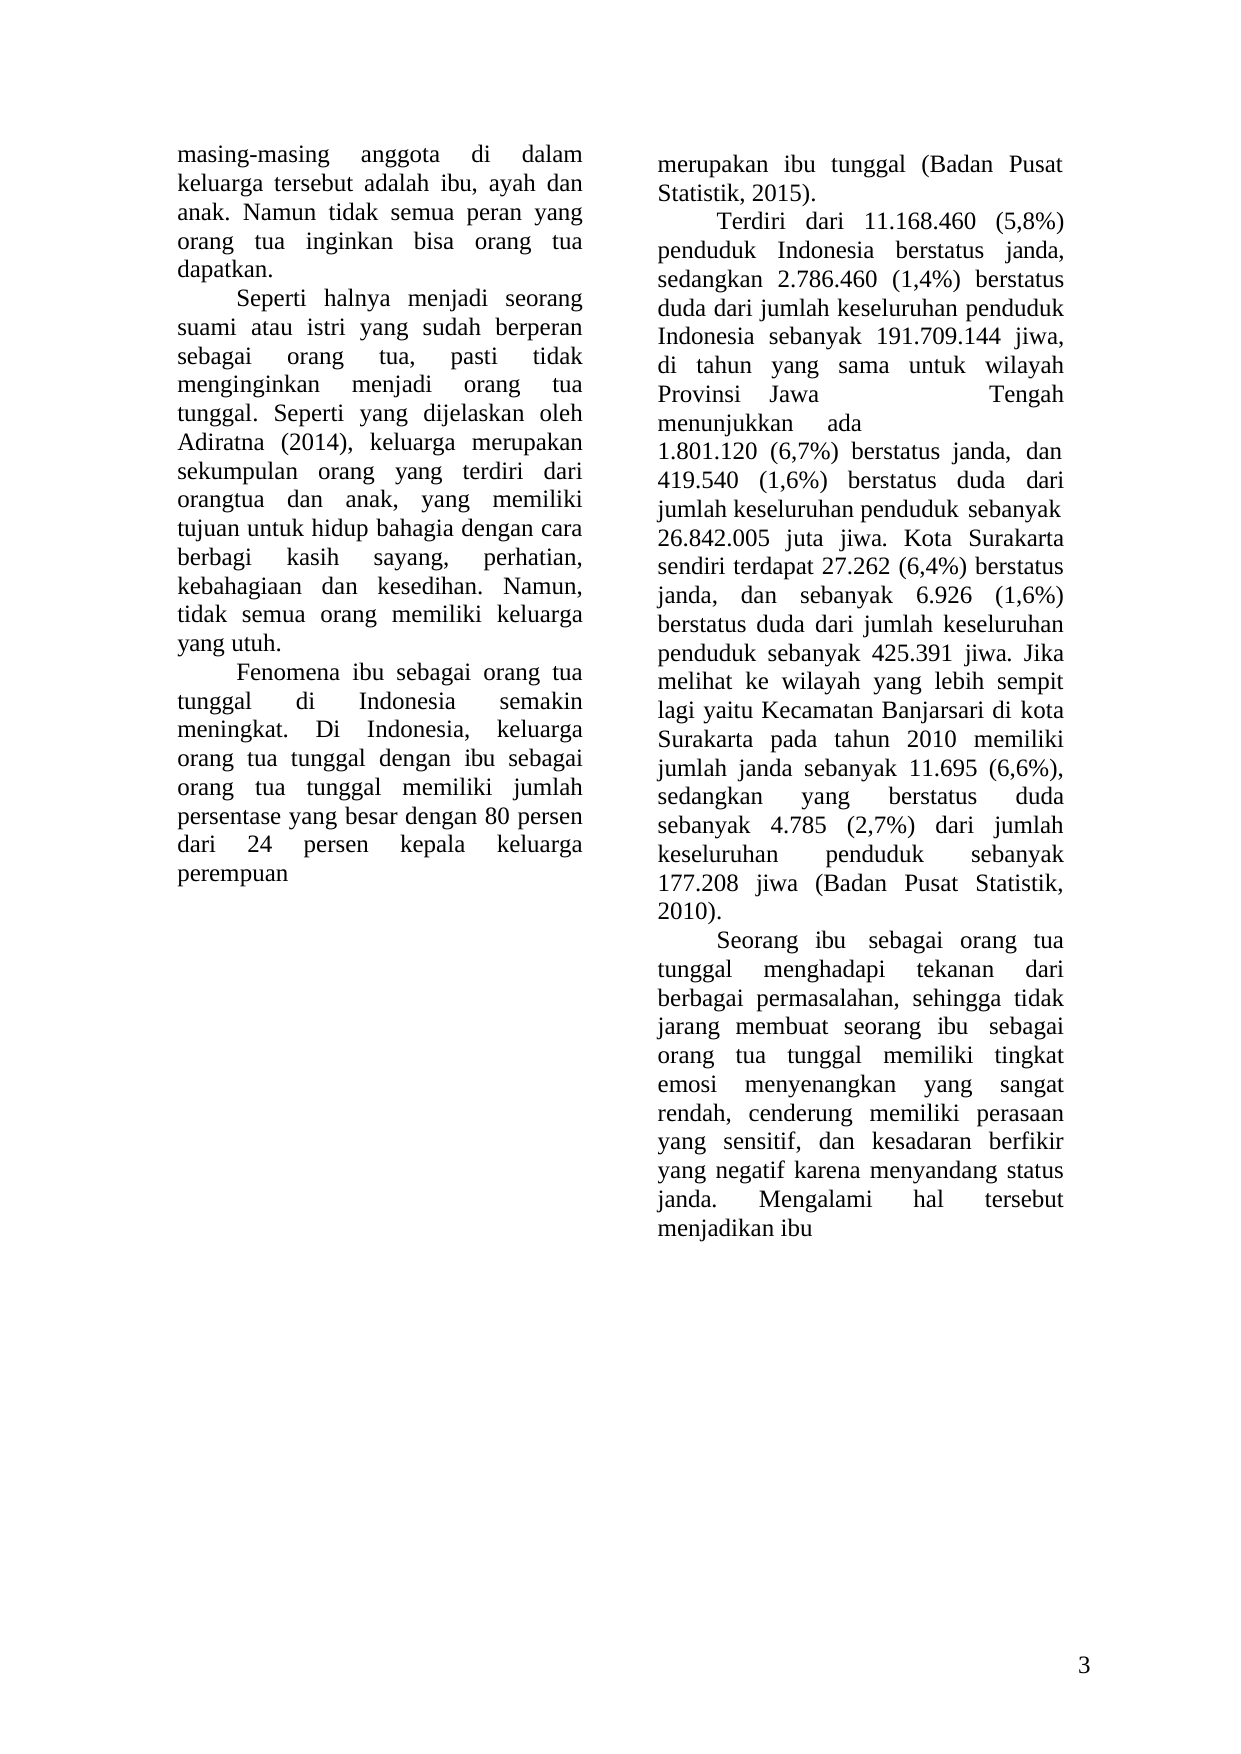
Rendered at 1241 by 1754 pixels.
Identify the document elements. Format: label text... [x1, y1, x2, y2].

text Seorang ibu sebagai orang tua tunggal menghadapi tekanan dari berbagai permasalahan, sehingga tidak jarang membuat seorang ibu sebagai orang tua tunggal memiliki tingkat emosi menyenangkan yang sangat rendah, cenderung memiliki perasaan yang sensitif, dan kesadaran berfikir yang negatif karena menyandang status janda. Mengalami hal tersebut menjadikan ibu [657, 925, 1064, 1241]
text 419.540 (1,6%) berstatus duda dari jumlah keseluruhan penduduk sebanyak [657, 465, 1064, 523]
text 26.842.005 juta jiwa. Kota Surakarta sendiri terdapat 27.262 (6,4%) berstatus janda, dan sebanyak 6.926 (1,6%) berstatus duda dari jumlah keseluruhan penduduk sebanyak 425.391 jiwa. Jika melihat ke wilayah yang lebih sempit lagi yaitu Kecamatan Banjarsari di kota Surakarta pada tahun 2010 memiliki jumlah janda sebanyak 11.695 (6,6%), sedangkan yang berstatus duda sebanyak 4.785 (2,7%) dari jumlah keseluruhan penduduk sebanyak 177.208 jiwa (Badan Pusat Statistik, 2010). [657, 523, 1064, 925]
text Seperti halnya menjadi seorang suami atau istri yang sudah berperan sebagai orang tua, pasti tidak menginginkan menjadi orang tua tunggal. Seperti yang dijelaskan oleh Adiratna (2014), keluarga merupakan sekumpulan orang yang terdiri dari orangtua dan anak, yang memiliki tujuan untuk hidup bahagia dengan cara berbagi kasih sayang, perhatian, kebahagiaan dan kesedihan. Namun, tidak semua orang memiliki keluarga yang utuh. [177, 283, 583, 657]
text Fenomena ibu sebagai orang tua tunggal di Indonesia semakin meningkat. Di Indonesia, keluarga orang tua tunggal dengan ibu sebagai orang tua tunggal memiliki jumlah persentase yang besar dengan 80 persen dari 24 persen kepala keluarga perempuan [177, 657, 583, 887]
text 1.801.120 (6,7%) berstatus janda, dan [657, 436, 1103, 465]
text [177, 139, 583, 283]
text merupakan ibu tunggal (Badan Pusat Statistik, 2015). [657, 149, 1063, 206]
text Terdiri dari 11.168.460 (5,8%) penduduk Indonesia berstatus janda, sedangkan 2.786.460 (1,4%) berstatus duda dari jumlah keseluruhan penduduk Indonesia sebanyak 191.709.144 jiwa, di tahun yang sama untuk wilayah Provinsi Jawa Tengah menunjukkan ada [657, 206, 1064, 436]
